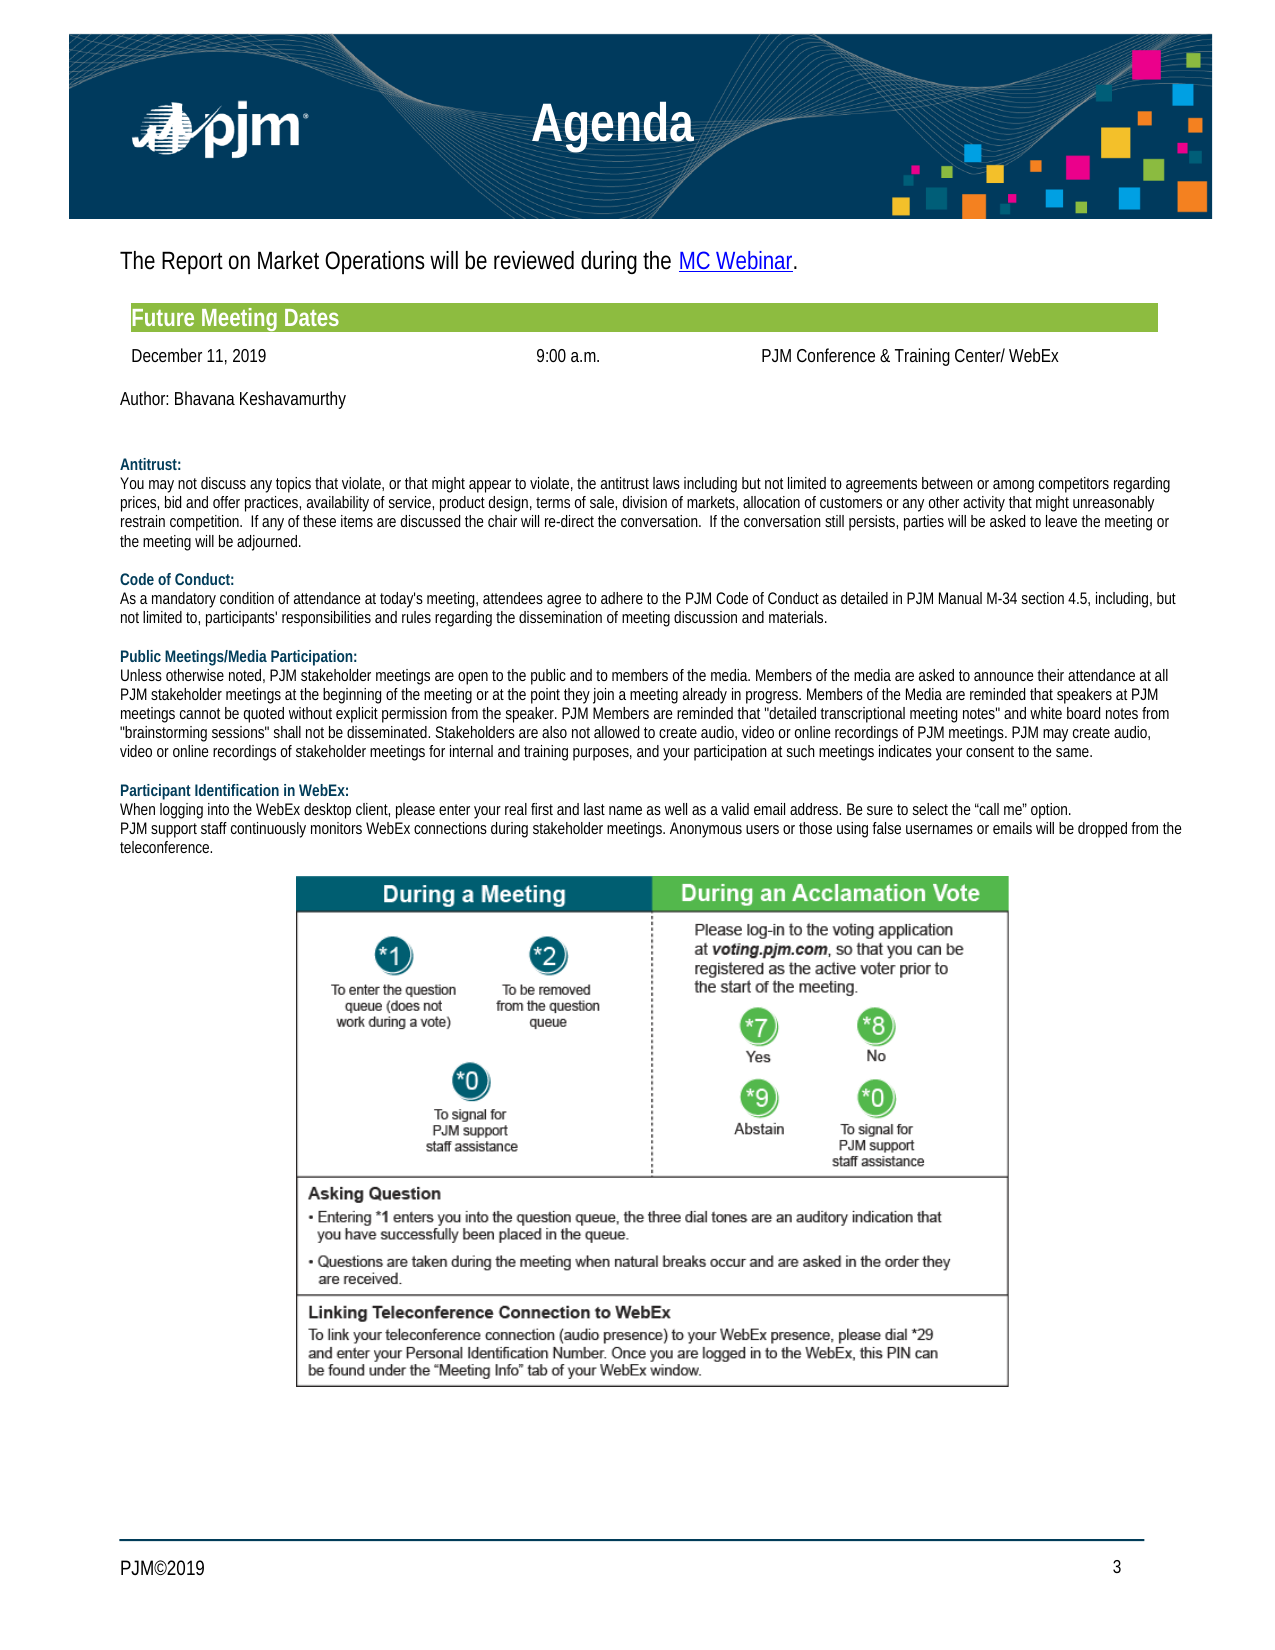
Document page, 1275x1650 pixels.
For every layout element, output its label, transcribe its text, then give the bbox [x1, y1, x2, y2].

text PJM support staff continuously monitors WebEx connections during stakeholder meetings. Anonymous users or those using false usernames or emails will be dropped from the teleconference. [120, 819, 1185, 857]
title Code of Conduct: [120, 570, 1185, 589]
table_cell 9:00 a.m. [525, 345, 750, 366]
text Author: Bhavana Keshavamurthy [120, 388, 1185, 409]
picture [69, 33, 1213, 219]
picture [296, 876, 1009, 1387]
text When logging into the WebEx desktop client, please enter your real first and last name as well as a valid email address. Be sure to select the “call me” option. [120, 800, 1185, 819]
text Unless otherwise noted, PJM stakeholder meetings are open to the public and to members of the media. Members of the media are asked to announce their attendance at all PJM stakeholder meetings at the beginning of the meeting or at the point they join a meeting already in progress. Members of the Media are reminded that speakers at PJM meetings cannot be quoted without explicit permission from the speaker. PJM Members are reminded that "detailed transcriptional meeting notes" and white board notes from "brainstorming sessions" shall not be disseminated. Stakeholders are also not allowed to create audio, video or online recordings of PJM meetings. PJM may create audio, video or online recordings of stakeholder meetings for internal and training purposes, and your participation at such meetings indicates your consent to the same. [120, 666, 1185, 761]
title Public Meetings/Media Participation: [120, 646, 1185, 666]
table_header Future Meeting Dates [120, 303, 1169, 344]
text As a mandatory condition of attendance at today's meeting, attendees agree to adhere to the PJM Code of Conduct as detailed in PJM Manual M-34 section 4.5, including, but not limited to, participants' responsibilities and rules regarding the dissemination of meeting discussion and materials. [120, 589, 1185, 627]
subtitle Antitrust: [120, 455, 1185, 474]
table_cell PJM Conference & Training Center/ WebEx [750, 345, 1169, 366]
table_cell December 11, 2019 [120, 345, 525, 366]
subtitle Participant Identification in WebEx: [120, 781, 1185, 800]
text You may not discuss any topics that violate, or that might appear to violate, the antitrust laws including but not limited to agreements between or among competitors regarding prices, bid and offer practices, availability of service, product design, terms of sale, division of markets, allocation of customers or any other activity that might unreasonably restrain competition. If any of these items are discussed the chair will re-direct the conversation. If the conversation still persists, parties will be asked to leave the meeting or the meeting will be adjourned. [120, 474, 1185, 551]
text The Report on Market Operations will be reviewed during the MC Webinar. [120, 246, 1185, 275]
